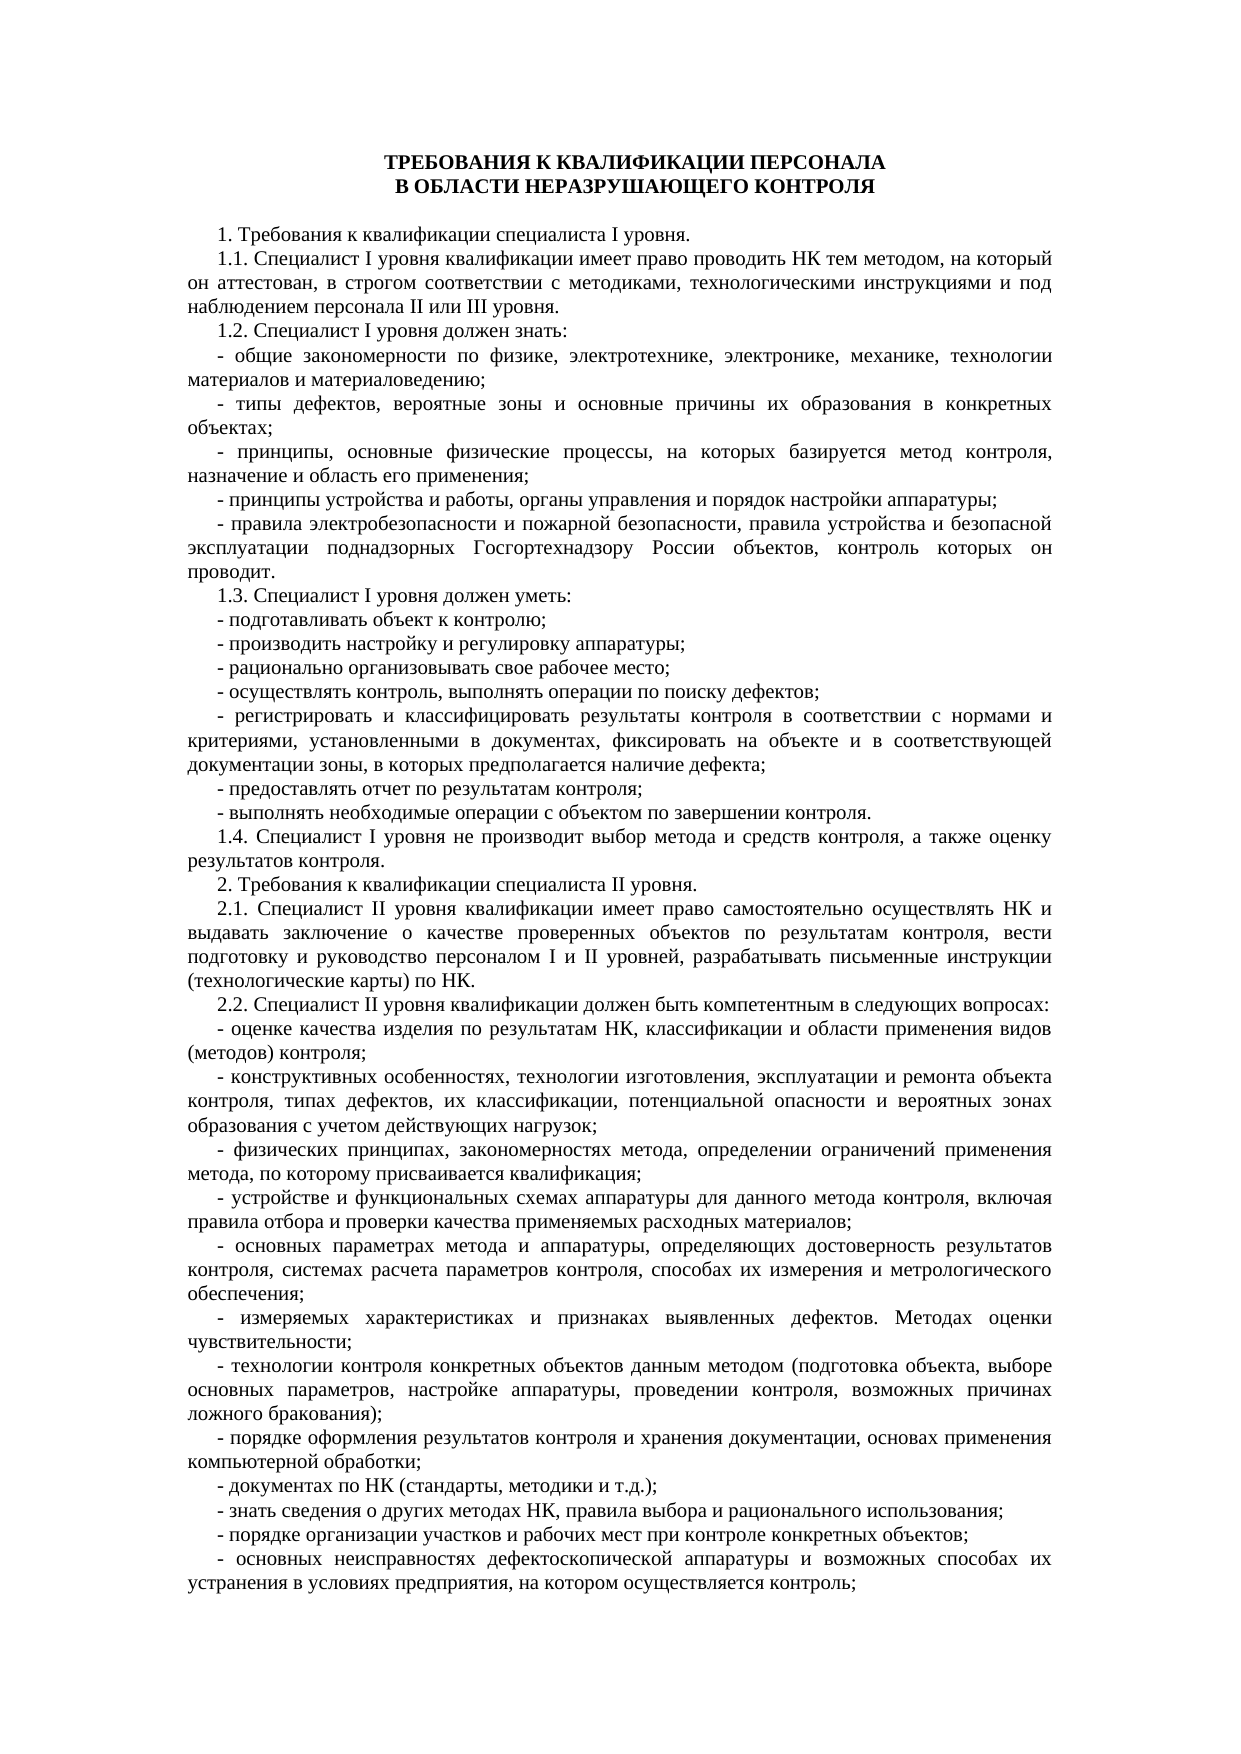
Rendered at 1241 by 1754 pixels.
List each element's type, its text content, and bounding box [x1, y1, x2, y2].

text 1.4. Специалист I уровня не производит выбор метода и средств контроля, а также оценку результатов контроля. [187, 824, 1053, 872]
text - регистрировать и классифицировать результаты контроля в соответствии с нормами и критериями, установленными в документах, фиксировать на объекте и в соответствующей документации зоны, в которых предполагается наличие дефекта; [187, 703, 1053, 776]
text - общие закономерности по физике, электротехнике, электронике, механике, технологии материалов и материаловедению; [187, 342, 1053, 391]
text - осуществлять контроль, выполнять операции по поиску дефектов; [187, 679, 1053, 703]
text ТРЕБОВАНИЯ К КВАЛИФИКАЦИИ ПЕРСОНАЛА [187, 150, 1053, 174]
text - предоставлять отчет по результатам контроля; [187, 776, 1053, 800]
text - порядке оформления результатов контроля и хранения документации, основах применения компьютерной обработки; [187, 1425, 1053, 1473]
text 2.1. Специалист II уровня квалификации имеет право самостоятельно осуществлять НК и выдавать заключение о качестве проверенных объектов по результатам контроля, вести подготовку и руководство персоналом I и II уровней, разрабатывать письменные инструкции (технологические карты) по НК. [187, 896, 1053, 992]
text - принципы, основные физические процессы, на которых базируется метод контроля, назначение и область его применения; [187, 439, 1053, 487]
text 1.3. Специалист I уровня должен уметь: [187, 583, 1053, 607]
text - физических принципах, закономерностях метода, определении ограничений применения метода, по которому присваивается квалификация; [187, 1137, 1053, 1185]
text 2.2. Специалист II уровня квалификации должен быть компетентным в следующих вопросах: [187, 992, 1053, 1016]
text - принципы устройства и работы, органы управления и порядок настройки аппаратуры; [187, 487, 1053, 511]
text 1.1. Специалист I уровня квалификации имеет право проводить НК тем методом, на который он аттестован, в строгом соответствии с методиками, технологическими инструкциями и под наблюдением персонала II или III уровня. [187, 246, 1053, 318]
text - основных параметрах метода и аппаратуры, определяющих достоверность результатов контроля, системах расчета параметров контроля, способах их измерения и метрологического обеспечения; [187, 1233, 1053, 1305]
text - оценке качества изделия по результатам НК, классификации и области применения видов (методов) контроля; [187, 1016, 1053, 1064]
text В ОБЛАСТИ НЕРАЗРУШАЮЩЕГО КОНТРОЛЯ [187, 174, 1053, 198]
text - технологии контроля конкретных объектов данным методом (подготовка объекта, выборе основных параметров, настройке аппаратуры, проведении контроля, возможных причинах ложного бракования); [187, 1353, 1053, 1425]
text - измеряемых характеристиках и признаках выявленных дефектов. Методах оценки чувствительности; [187, 1305, 1053, 1353]
text - производить настройку и регулировку аппаратуры; [187, 631, 1053, 655]
text - порядке организации участков и рабочих мест при контроле конкретных объектов; [187, 1522, 1053, 1546]
text - устройстве и функциональных схемах аппаратуры для данного метода контроля, включая правила отбора и проверки качества применяемых расходных материалов; [187, 1185, 1053, 1233]
text - типы дефектов, вероятные зоны и основные причины их образования в конкретных объектах; [187, 391, 1053, 439]
text - документах по НК (стандарты, методики и т.д.); [187, 1473, 1053, 1497]
text 1.2. Специалист I уровня должен знать: [187, 318, 1053, 342]
text - знать сведения о других методах НК, правила выбора и рационального использования; [187, 1497, 1053, 1522]
text - правила электробезопасности и пожарной безопасности, правила устройства и безопасной эксплуатации поднадзорных Госгортехнадзору России объектов, контроль которых он проводит. [187, 511, 1053, 583]
text - выполнять необходимые операции с объектом по завершении контроля. [187, 800, 1053, 824]
text 1. Требования к квалификации специалиста I уровня. [187, 222, 1053, 246]
text - основных неисправностях дефектоскопической аппаратуры и возможных способах их устранения в условиях предприятия, на котором осуществляется контроль; [187, 1546, 1053, 1594]
text - конструктивных особенностях, технологии изготовления, эксплуатации и ремонта объекта контроля, типах дефектов, их классификации, потенциальной опасности и вероятных зонах образования с учетом действующих нагрузок; [187, 1064, 1053, 1137]
text 2. Требования к квалификации специалиста II уровня. [187, 872, 1053, 896]
text - подготавливать объект к контролю; [187, 607, 1053, 631]
text - рационально организовывать свое рабочее место; [187, 655, 1053, 679]
